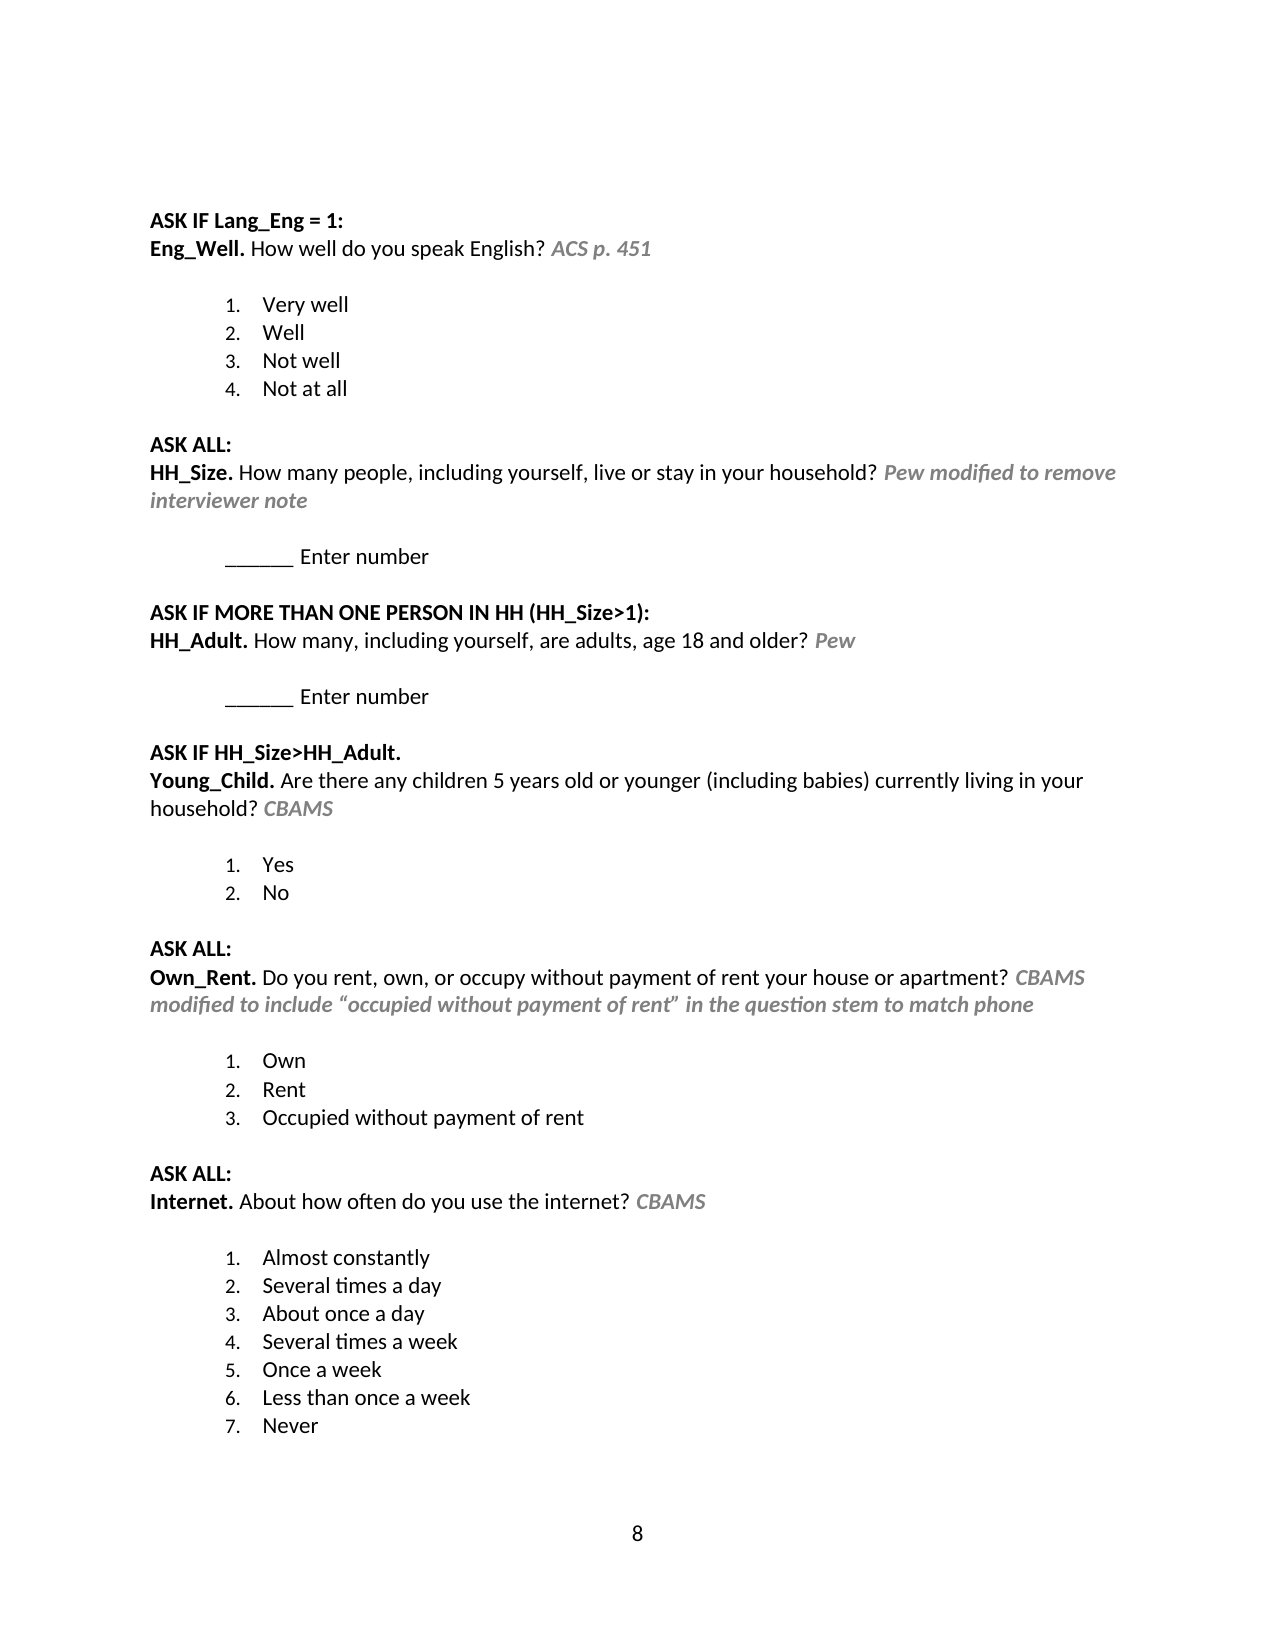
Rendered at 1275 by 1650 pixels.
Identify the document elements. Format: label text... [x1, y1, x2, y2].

text HH_Size. How many people, including yourself, live or stay in your household? Pew modified to remove interviewer note [150, 458, 1125, 514]
text Eng_Well. How well do you speak English? ACS p. 451 [150, 234, 1125, 262]
text ASK ALL: [150, 934, 1125, 963]
list Several times a day [225, 1271, 1125, 1299]
list Several times a week [225, 1327, 1125, 1355]
text Internet. About how often do you use the internet? CBAMS [150, 1187, 1125, 1215]
list Own [225, 1047, 1125, 1075]
text ASK ALL: [150, 430, 1125, 458]
list Very well [225, 290, 1125, 318]
list Once a week [225, 1355, 1125, 1383]
text ASK IF HH_Size>HH_Adult. [150, 738, 1125, 766]
list Never [225, 1411, 1125, 1439]
text ______ Enter number [150, 542, 1125, 570]
list Yes [225, 851, 1125, 878]
list Not well [225, 346, 1125, 374]
text Own_Rent. Do you rent, own, or occupy without payment of rent your house or apartment? CBAMS modified to include “occupied without payment of rent” in the question stem to match phone [150, 963, 1125, 1019]
text ______ Enter number [150, 682, 1125, 710]
list Less than once a week [225, 1383, 1125, 1411]
text HH_Adult. How many, including yourself, are adults, age 18 and older? Pew [150, 626, 1125, 654]
text ASK IF MORE THAN ONE PERSON IN HH (HH_Size>1): [150, 598, 1125, 626]
list Occupied without payment of rent [225, 1103, 1125, 1131]
list No [225, 878, 1125, 907]
text ASK ALL: [150, 1159, 1125, 1187]
list Almost constantly [225, 1243, 1125, 1271]
text ASK IF Lang_Eng = 1: [150, 206, 1125, 234]
list Rent [225, 1075, 1125, 1103]
list Well [225, 318, 1125, 346]
list Not at all [225, 374, 1125, 402]
list About once a day [225, 1299, 1125, 1327]
text Young_Child. Are there any children 5 years old or younger (including babies) currently living in your household? CBAMS [150, 766, 1125, 822]
